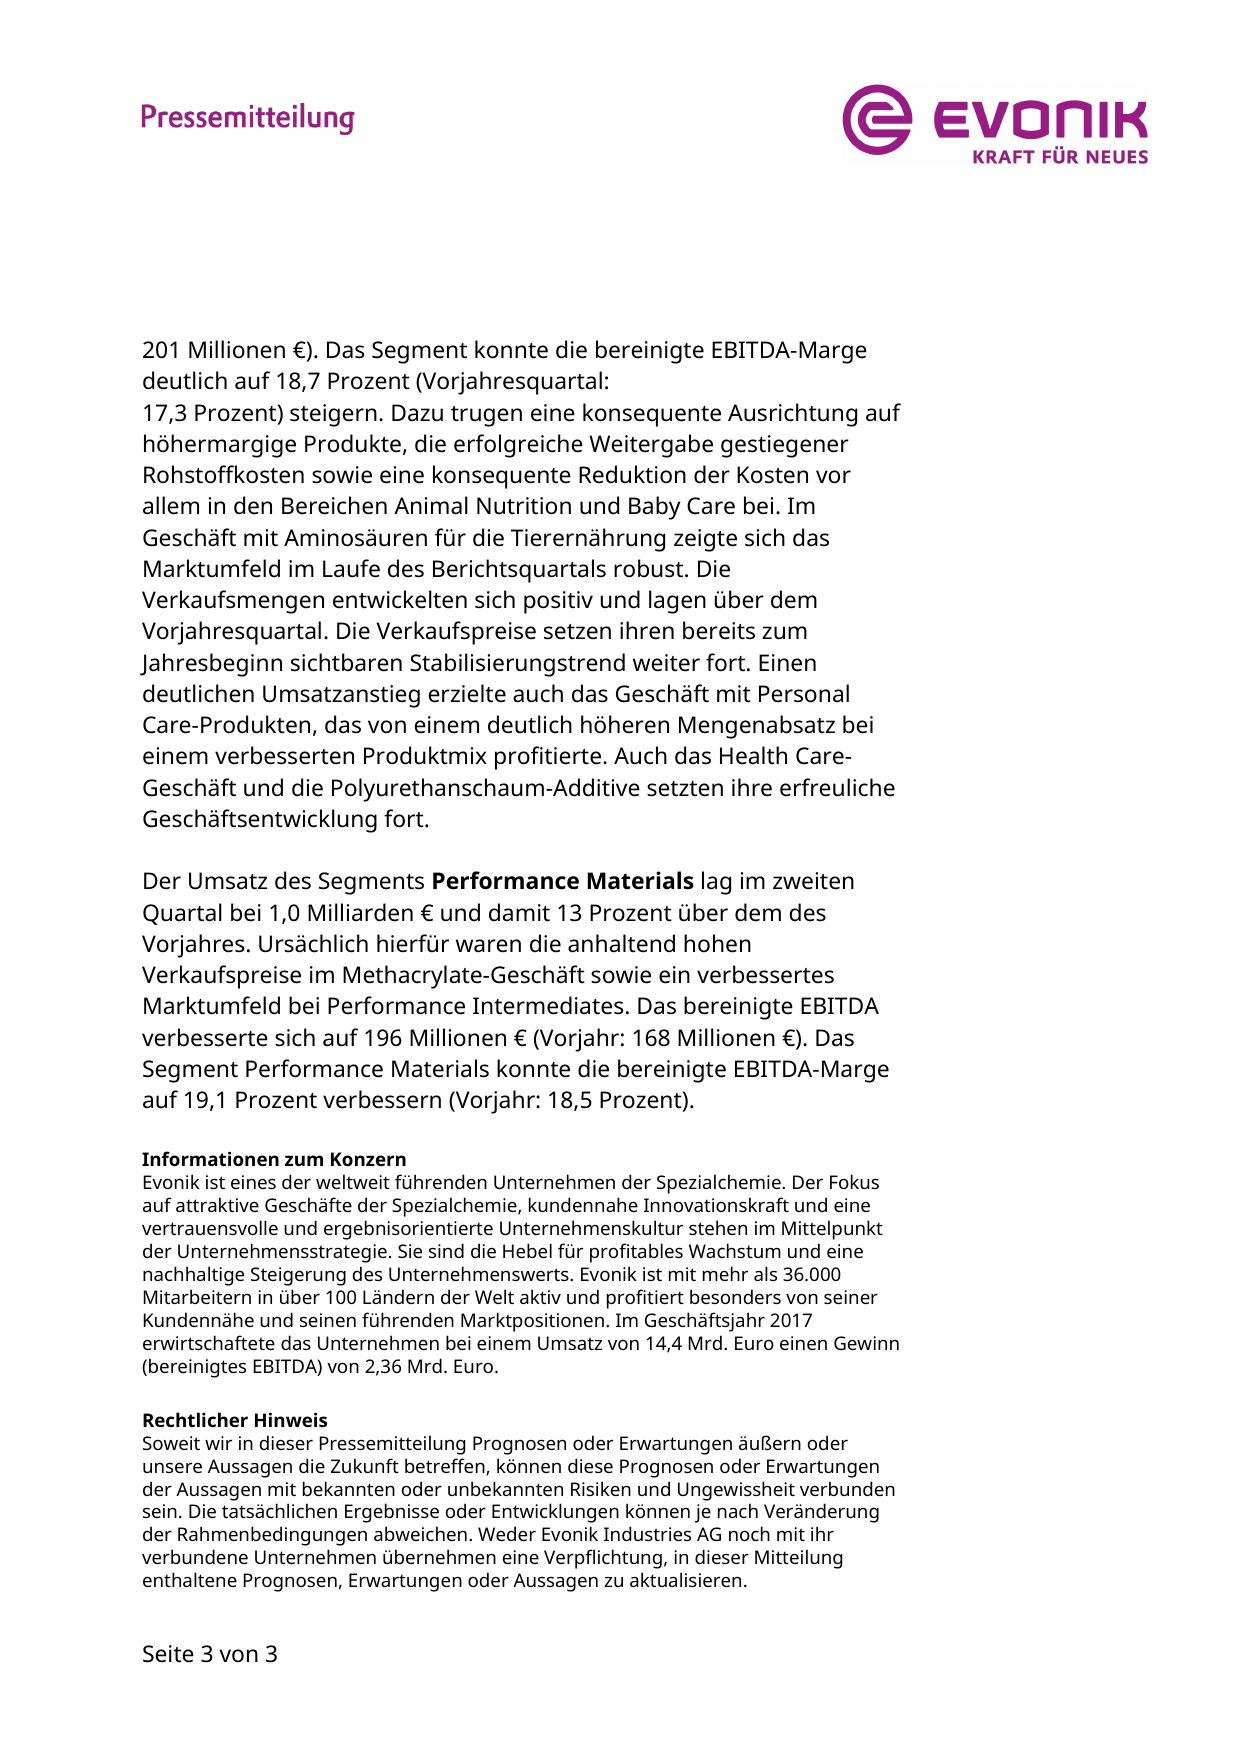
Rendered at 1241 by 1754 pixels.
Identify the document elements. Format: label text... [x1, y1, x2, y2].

picture [841, 82, 1149, 165]
text Der Umsatz des Segments Performance Materials lag im zweiten Quartal bei 1,0 Milliarden € und damit 13 Prozent über dem des Vorjahres. Ursächlich hierfür waren die anhaltend hohen Verkaufspreise im Methacrylate-Geschäft sowie ein verbessertes Marktumfeld bei Performance Intermediates. Das bereinigte EBITDA verbesserte sich auf 196 Millionen € (Vorjahr: 168 Millionen €). Das Segment Performance Materials konnte die bereinigte EBITDA-Marge auf 19,1 Prozent verbessern (Vorjahr: 18,5 Prozent). [142, 865, 901, 1115]
picture [141, 103, 355, 135]
text Informationen zum Konzern [142, 1146, 901, 1171]
text Soweit wir in dieser Pressemitteilung Prognosen oder Erwartungen äußern oder unsere Aussagen die Zukunft betreffen, können diese Prognosen oder Erwartungen der Aussagen mit bekannten oder unbekannten Risiken und Ungewissheit verbunden sein. Die tatsächlichen Ergebnisse oder Entwicklungen können je nach Veränderung der Rahmenbedingungen abweichen. Weder Evonik Industries AG noch mit ihr verbundene Unternehmen übernehmen eine Verpflichtung, in dieser Mitteilung enthaltene Prognosen, Erwartungen oder Aussagen zu aktualisieren. [142, 1432, 901, 1592]
text Evonik ist eines der weltweit führenden Unternehmen der Spezialchemie. Der Fokus auf attraktive Geschäfte der Spezialchemie, kundennahe Innovationskraft und eine vertrauensvolle und ergebnisorientierte Unternehmenskultur stehen im Mittelpunkt der Unternehmensstrategie. Sie sind die Hebel für profitables Wachstum und eine nachhaltige Steigerung des Unternehmenswerts. Evonik ist mit mehr als 36.000 Mitarbeitern in über 100 Ländern der Welt aktiv und profitiert besonders von seiner Kundennähe und seinen führenden Marktpositionen. Im Geschäftsjahr 2017 erwirtschaftete das Unternehmen bei einem Umsatz von 14,4 Mrd. Euro einen Gewinn (bereinigtes EBITDA) von 2,36 Mrd. Euro. [142, 1171, 901, 1378]
text 17,3 Prozent) steigern. Dazu trugen eine konsequente Ausrichtung auf höhermargige Produkte, die erfolgreiche Weitergabe gestiegener Rohstoffkosten sowie eine konsequente Reduktion der Kosten vor allem in den Bereichen Animal Nutrition und Baby Care bei. Im Geschäft mit Aminosäuren für die Tierernährung zeigte sich das Marktumfeld im Laufe des Berichtsquartals robust. Die Verkaufsmengen entwickelten sich positiv und lagen über dem Vorjahresquartal. Die Verkaufspreise setzen ihren bereits zum Jahresbeginn sichtbaren Stabilisierungstrend weiter fort. Einen deutlichen Umsatzanstieg erzielte auch das Geschäft mit Personal Care-Produkten, das von einem deutlich höheren Mengenabsatz bei einem verbesserten Produktmix profitierte. Auch das Health Care-Geschäft und die Polyurethanschaum-Additive setzten ihre erfreuliche Geschäftsentwicklung fort. [142, 396, 901, 833]
text Rechtlicher Hinweis [142, 1409, 901, 1432]
